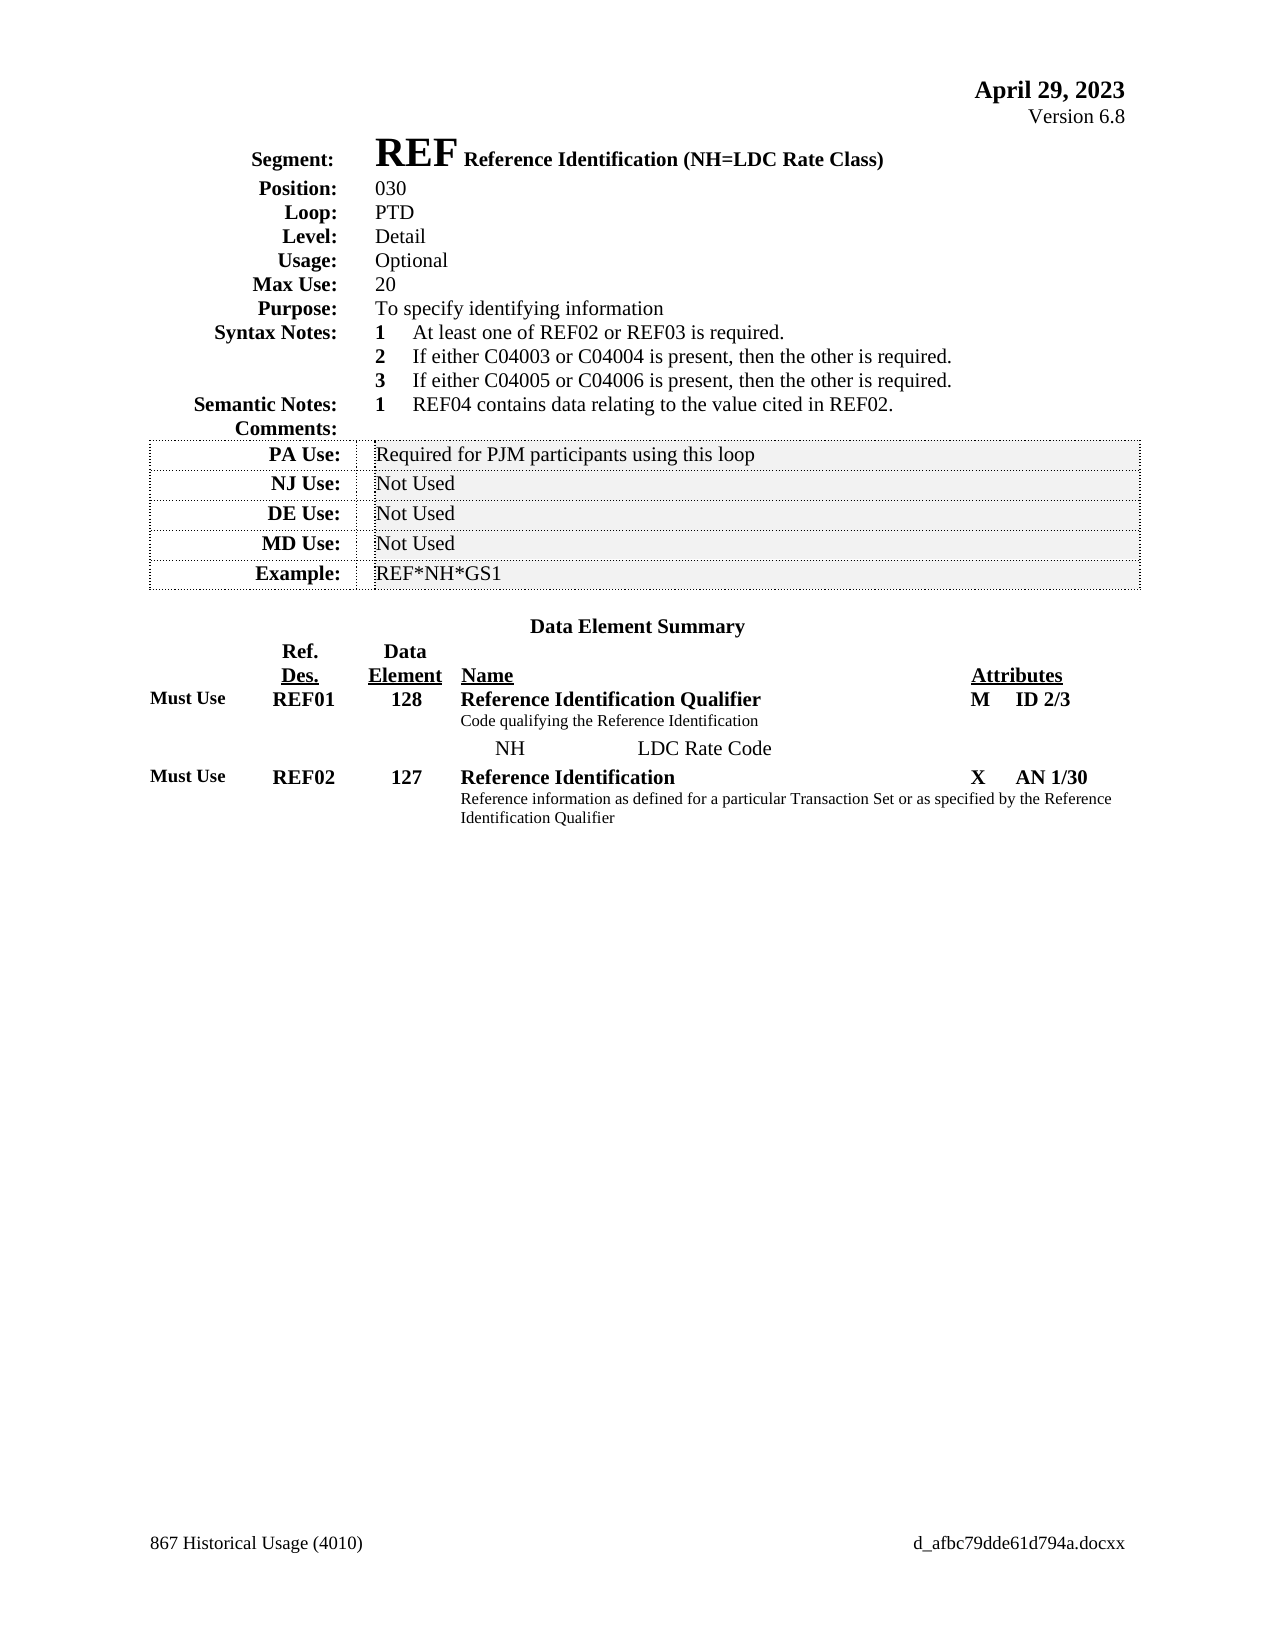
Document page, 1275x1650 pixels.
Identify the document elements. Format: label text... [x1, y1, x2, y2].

text : PTD [150, 200, 1125, 224]
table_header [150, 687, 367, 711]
text Data Element Summary [150, 614, 1125, 638]
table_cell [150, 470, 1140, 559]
text Des. Element Name Attributes [150, 663, 1125, 687]
text Comments: [150, 416, 1125, 440]
text 2 If either C04003 or C04004 is present, then the other is required. [150, 344, 1125, 368]
subtitle Segment: REF Reference Identification (NH=LDC Rate Class) [150, 128, 1125, 176]
text Semantic Notes: 1 REF04 contains data relating to the value cited in REF02. [150, 392, 1125, 416]
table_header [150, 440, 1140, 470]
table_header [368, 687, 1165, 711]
text Max Use: 20 [150, 272, 1125, 296]
text Purpose: To specify identifying information [150, 296, 1125, 320]
text 3 If either C04005 or C04006 is present, then the other is required. [150, 368, 1125, 392]
text Level: Detail [150, 224, 1125, 248]
text Usage: Optional [150, 248, 1125, 272]
text Position: 030 [150, 176, 1125, 200]
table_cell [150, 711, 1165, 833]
text Syntax Notes: 1 At least one of REF02 or REF03 is required. [150, 320, 1125, 344]
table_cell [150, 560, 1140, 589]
text Ref. Data [150, 638, 1125, 663]
